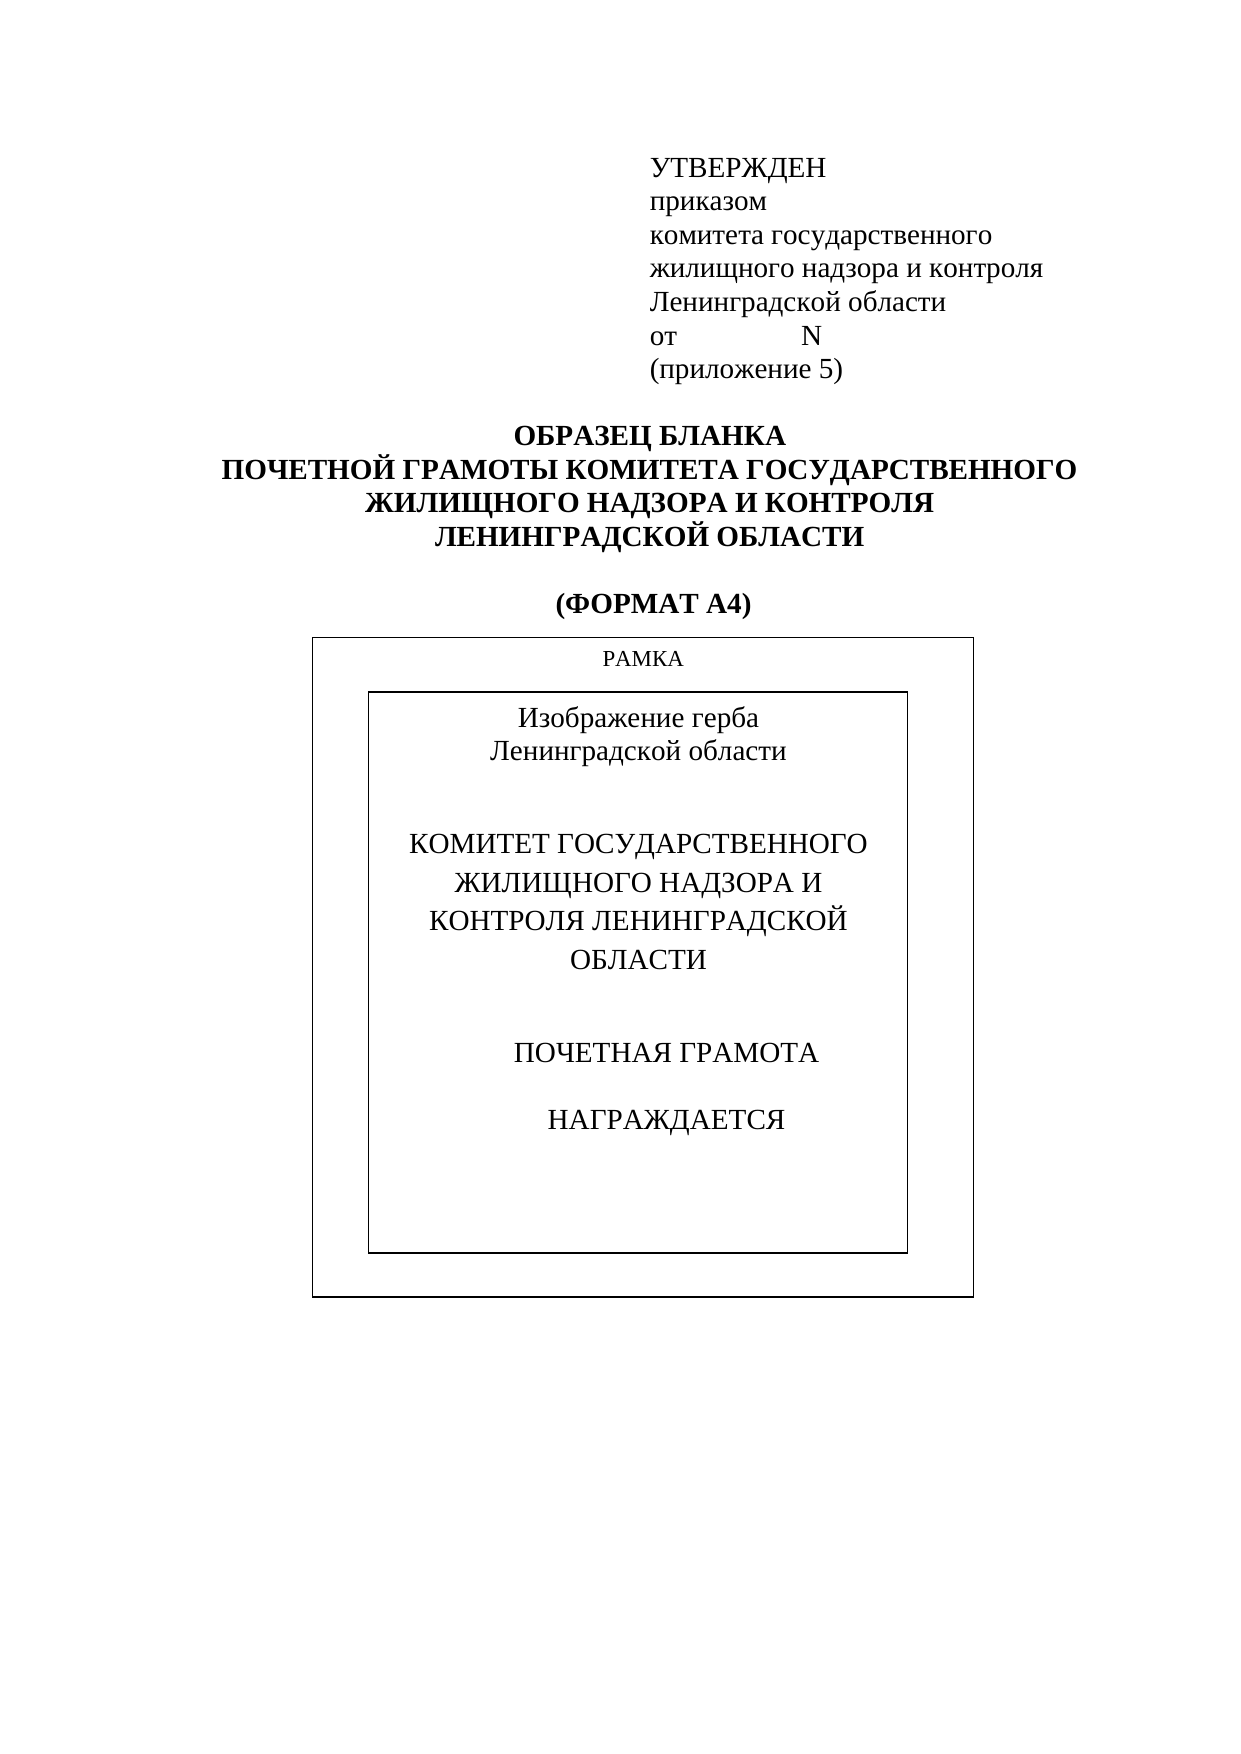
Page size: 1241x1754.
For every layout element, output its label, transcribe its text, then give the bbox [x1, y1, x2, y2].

text ЖИЛИЩНОГО НАДЗОРА И КОНТРОЛЯ [118, 485, 1181, 519]
text УТВЕРЖДЕН [118, 150, 1181, 183]
text ОБРАЗЕЦ БЛАНКА [118, 418, 1181, 452]
text (ФОРМАТ A4) [118, 586, 1181, 619]
text Ленинградской области [118, 284, 1181, 318]
text (приложение 5) [118, 351, 1181, 385]
text приказом [118, 183, 1181, 217]
text комитета государственного [118, 217, 1181, 251]
text ЛЕНИНГРАДСКОЙ ОБЛАСТИ [118, 519, 1181, 552]
text ПОЧЕТНОЙ ГРАМОТЫ КОМИТЕТА ГОСУДАРСТВЕННОГО [118, 452, 1181, 485]
text от N [118, 318, 1181, 351]
text жилищного надзора и контроля [118, 251, 1181, 284]
